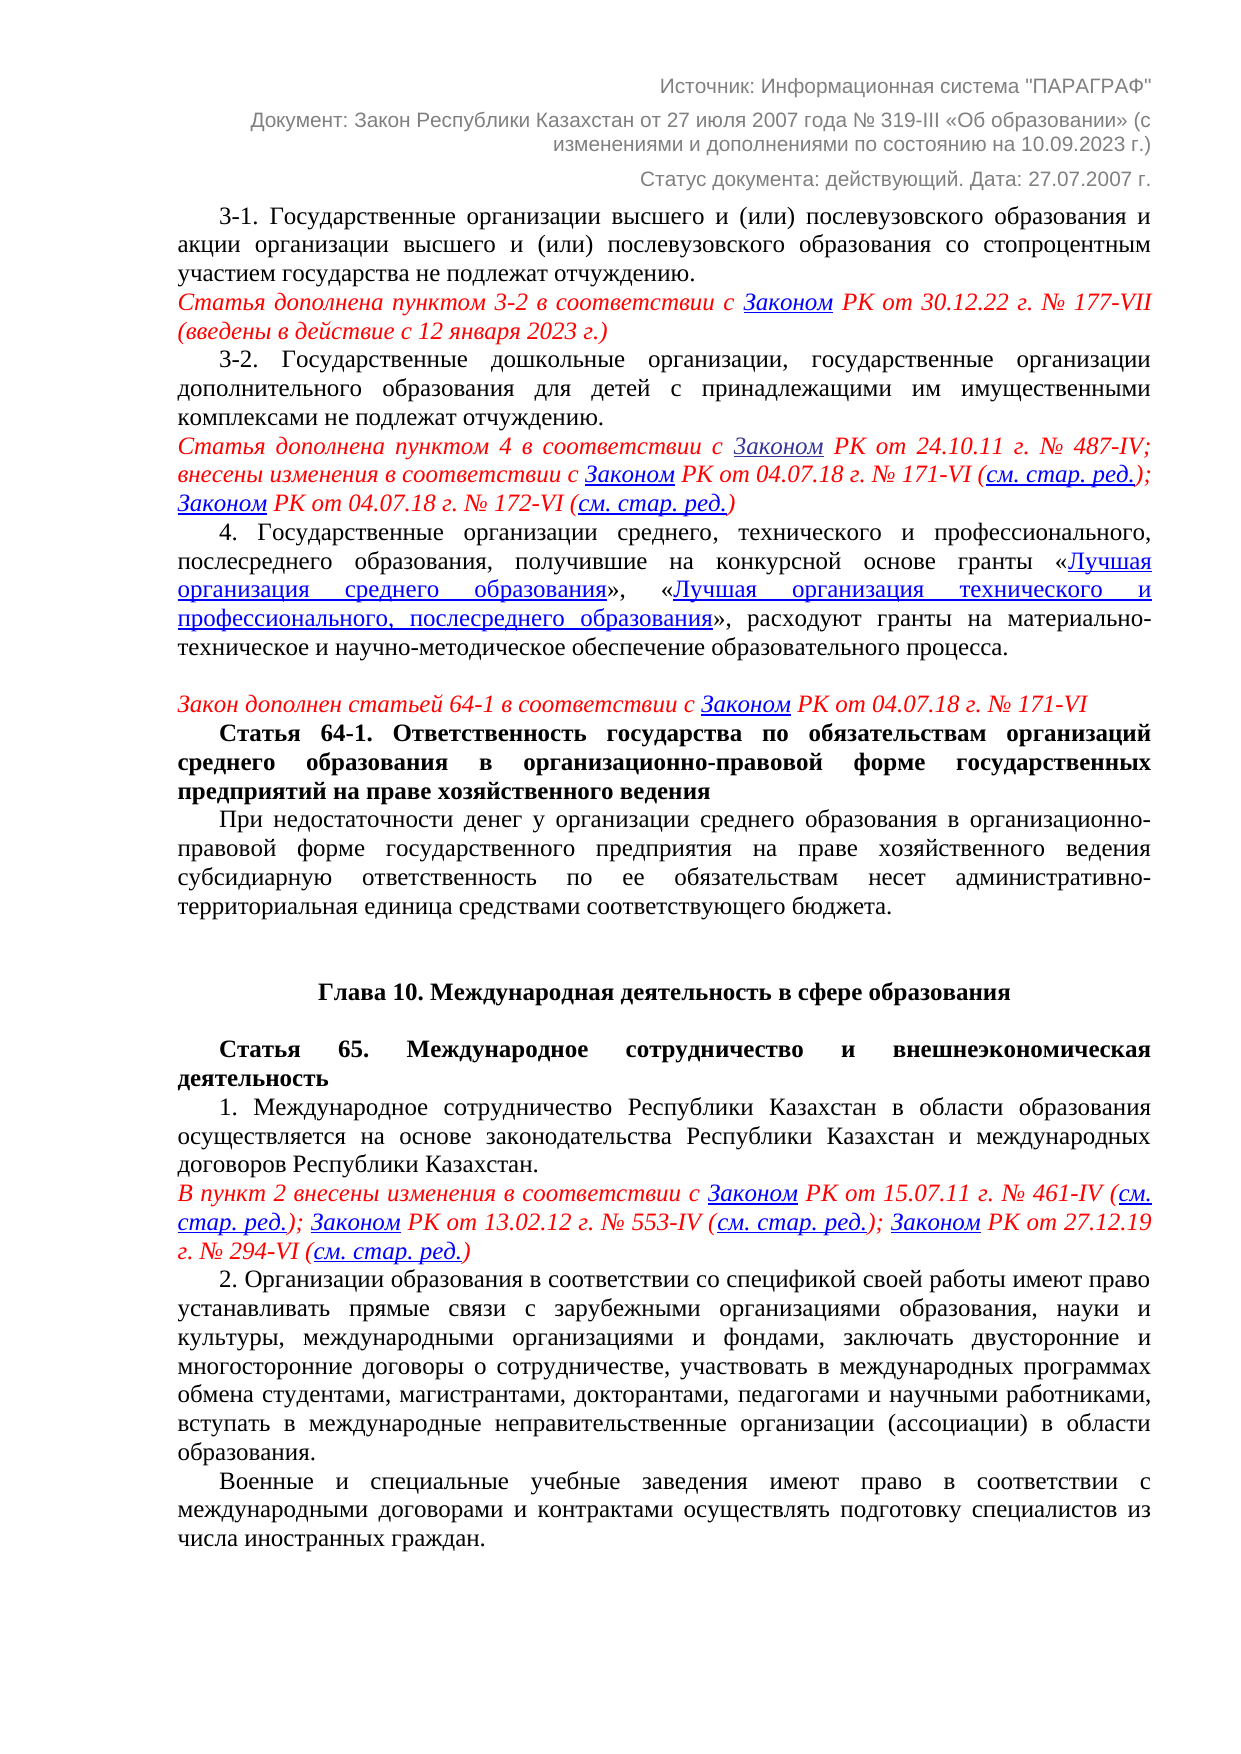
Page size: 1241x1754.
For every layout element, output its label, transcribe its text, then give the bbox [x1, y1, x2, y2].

text Военные и специальные учебные заведения имеют право в соответствии с международными договорами и контрактами осуществлять подготовку специалистов из числа иностранных граждан. [177, 1466, 1152, 1552]
text 1. Международное сотрудничество Республики Казахстан в области образования осуществляется на основе законодательства Республики Казахстан и международных договоров Республики Казахстан. [177, 1092, 1152, 1178]
text Статья 65. Международное сотрудничество и внешнеэкономическая деятельность [177, 1034, 1152, 1092]
text Статья дополнена пунктом 3-2 в соответствии с Законом РК от 30.12.22 г. № 177-VII (введены в действие с 12 января 2023 г.) [177, 287, 1152, 344]
text В пункт 2 внесены изменения в соответствии с Законом РК от 15.07.11 г. № 461-IV (см. стар. ред.); Законом РК от 13.02.12 г. № 553-IV (см. стар. ред.); Законом РК от 27.12.19 г. № 294-VI (см. стар. ред.) [177, 1178, 1152, 1264]
text Статья 64-1. Ответственность государства по обязательствам организаций среднего образования в организационно-правовой форме государственных предприятий на праве хозяйственного ведения [177, 718, 1152, 804]
text При недостаточности денег у организации среднего образования в организационно-правовой форме государственного предприятия на праве хозяйственного ведения субсидиарную ответственность по ее обязательствам несет административно-территориальная единица средствами соответствующего бюджета. [177, 804, 1152, 919]
text Статья дополнена пунктом 4 в соответствии с 3аконом РК от 24.10.11 г. № 487-IV; внесены изменения в соответствии с Законом РК от 04.07.18 г. № 171-VI (см. стар. ред.); Законом РК от 04.07.18 г. № 172-VI (см. стар. ред.) [177, 431, 1152, 517]
text Закон дополнен статьей 64-1 в соответствии с Законом РК от 04.07.18 г. № 171-VI [177, 689, 1152, 718]
text Глава 10. Международная деятельность в сфере образования [177, 977, 1152, 1006]
text 3-2. Государственные дошкольные организации, государственные организации дополнительного образования для детей с принадлежащими им имущественными комплексами не подлежат отчуждению. [177, 344, 1152, 431]
text 4. Государственные организации среднего, технического и профессионального, послесреднего образования, получившие на конкурсной основе гранты «Лучшая организация среднего образования», «Лучшая организация технического и профессионального, послесреднего образования», расходуют гранты на материально-техническое и научно-методическое обеспечение образовательного процесса. [177, 517, 1152, 661]
text 2. Организации образования в соответствии со спецификой своей работы имеют право устанавливать прямые связи с зарубежными организациями образования, науки и культуры, международными организациями и фондами, заключать двусторонние и многосторонние договоры о сотрудничестве, участвовать в международных программах обмена студентами, магистрантами, докторантами, педагогами и научными работниками, вступать в международные неправительственные организации (ассоциации) в области образования. [177, 1264, 1152, 1466]
text 3-1. Государственные организации высшего и (или) послевузовского образования и акции организации высшего и (или) послевузовского образования со стопроцентным участием государства не подлежат отчуждению. [177, 201, 1152, 287]
